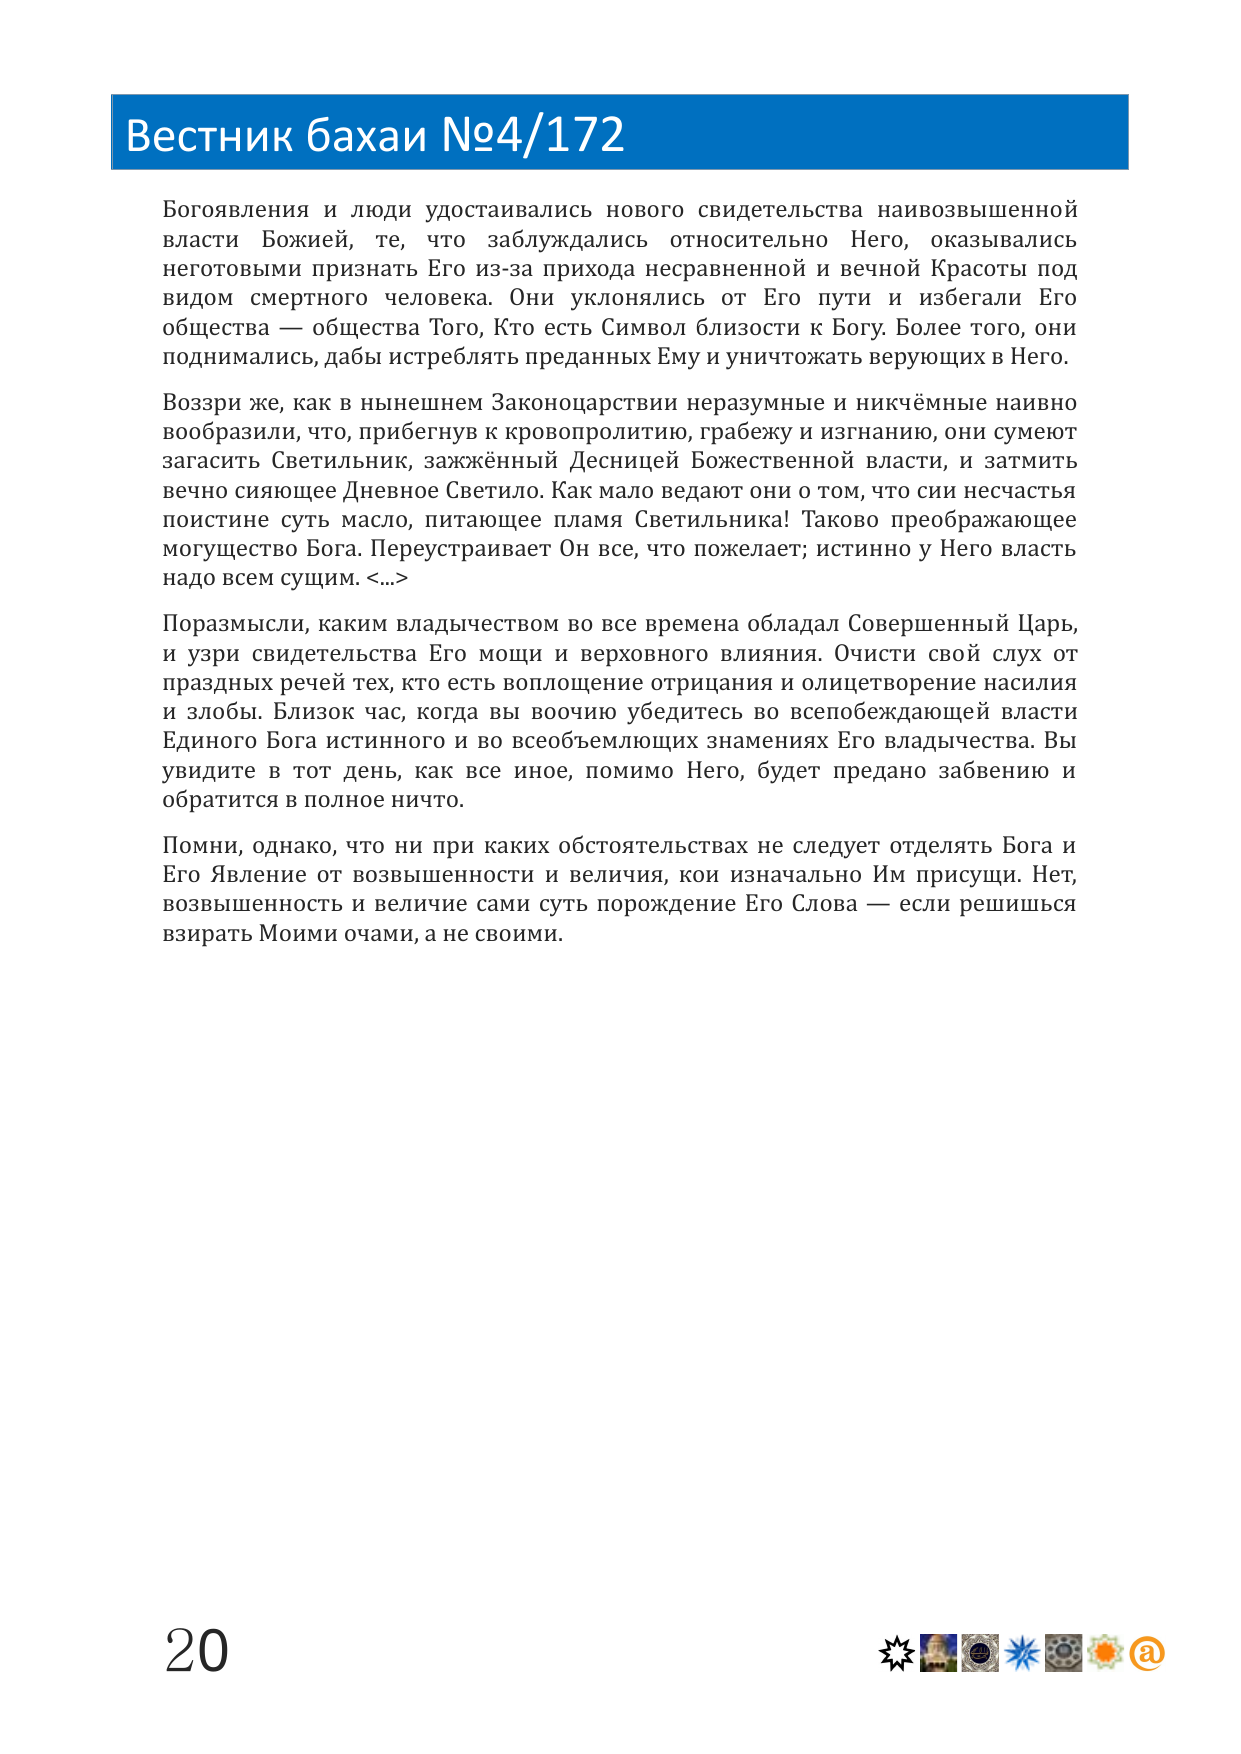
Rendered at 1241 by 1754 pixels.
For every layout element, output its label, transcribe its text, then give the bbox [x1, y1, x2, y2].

picture [1003, 1634, 1041, 1672]
picture [920, 1634, 958, 1672]
picture [961, 1634, 999, 1672]
picture [1128, 1635, 1166, 1672]
picture [878, 1634, 916, 1672]
picture [1045, 1634, 1083, 1672]
picture [1087, 1634, 1125, 1672]
text Поразмысли, каким владычеством во все времена обладал Совершенный Царь, и узри свидетельства Его мощи и верховного влияния. Очисти свой слух от праздных речей тех, кто есть воплощение отрицания и олицетворение насилия и злобы. Близок час, когда вы воочию убедитесь во всепобеждающей власти Единого Бога истинного и во всеобъемлющих знамениях Его владычества. Вы увидите в тот день, как все иное, помимо Него, будет предано забвению и обратится в полное ничто. [162, 608, 1078, 813]
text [162, 194, 1078, 370]
text Помни, однако, что ни при каких обстоятельствах не следует отделять Бога и Его Явление от возвышенности и величия, кои изначально Им присущи. Нет, возвышенность и величие сами суть порождение Его Слова — если решишься взирать Моими очами, а не своими. [162, 829, 1078, 947]
text Воззри же, как в нынешнем Законоцарствии неразумные и никчёмные наивно вообразили, что, прибегнув к кровопролитию, грабежу и изгнанию, они сумеют загасить Светильник, зажжённый Десницей Божественной власти, и затмить вечно сияющее Дневное Светило. Как мало ведают они о том, что сии несчастья поистине суть масло, питающее пламя Светильника! Таково преображающее могущество Бога. Переустраивает Он все, что пожелает; истинно у Него власть надо всем сущим. <...> [162, 386, 1078, 591]
